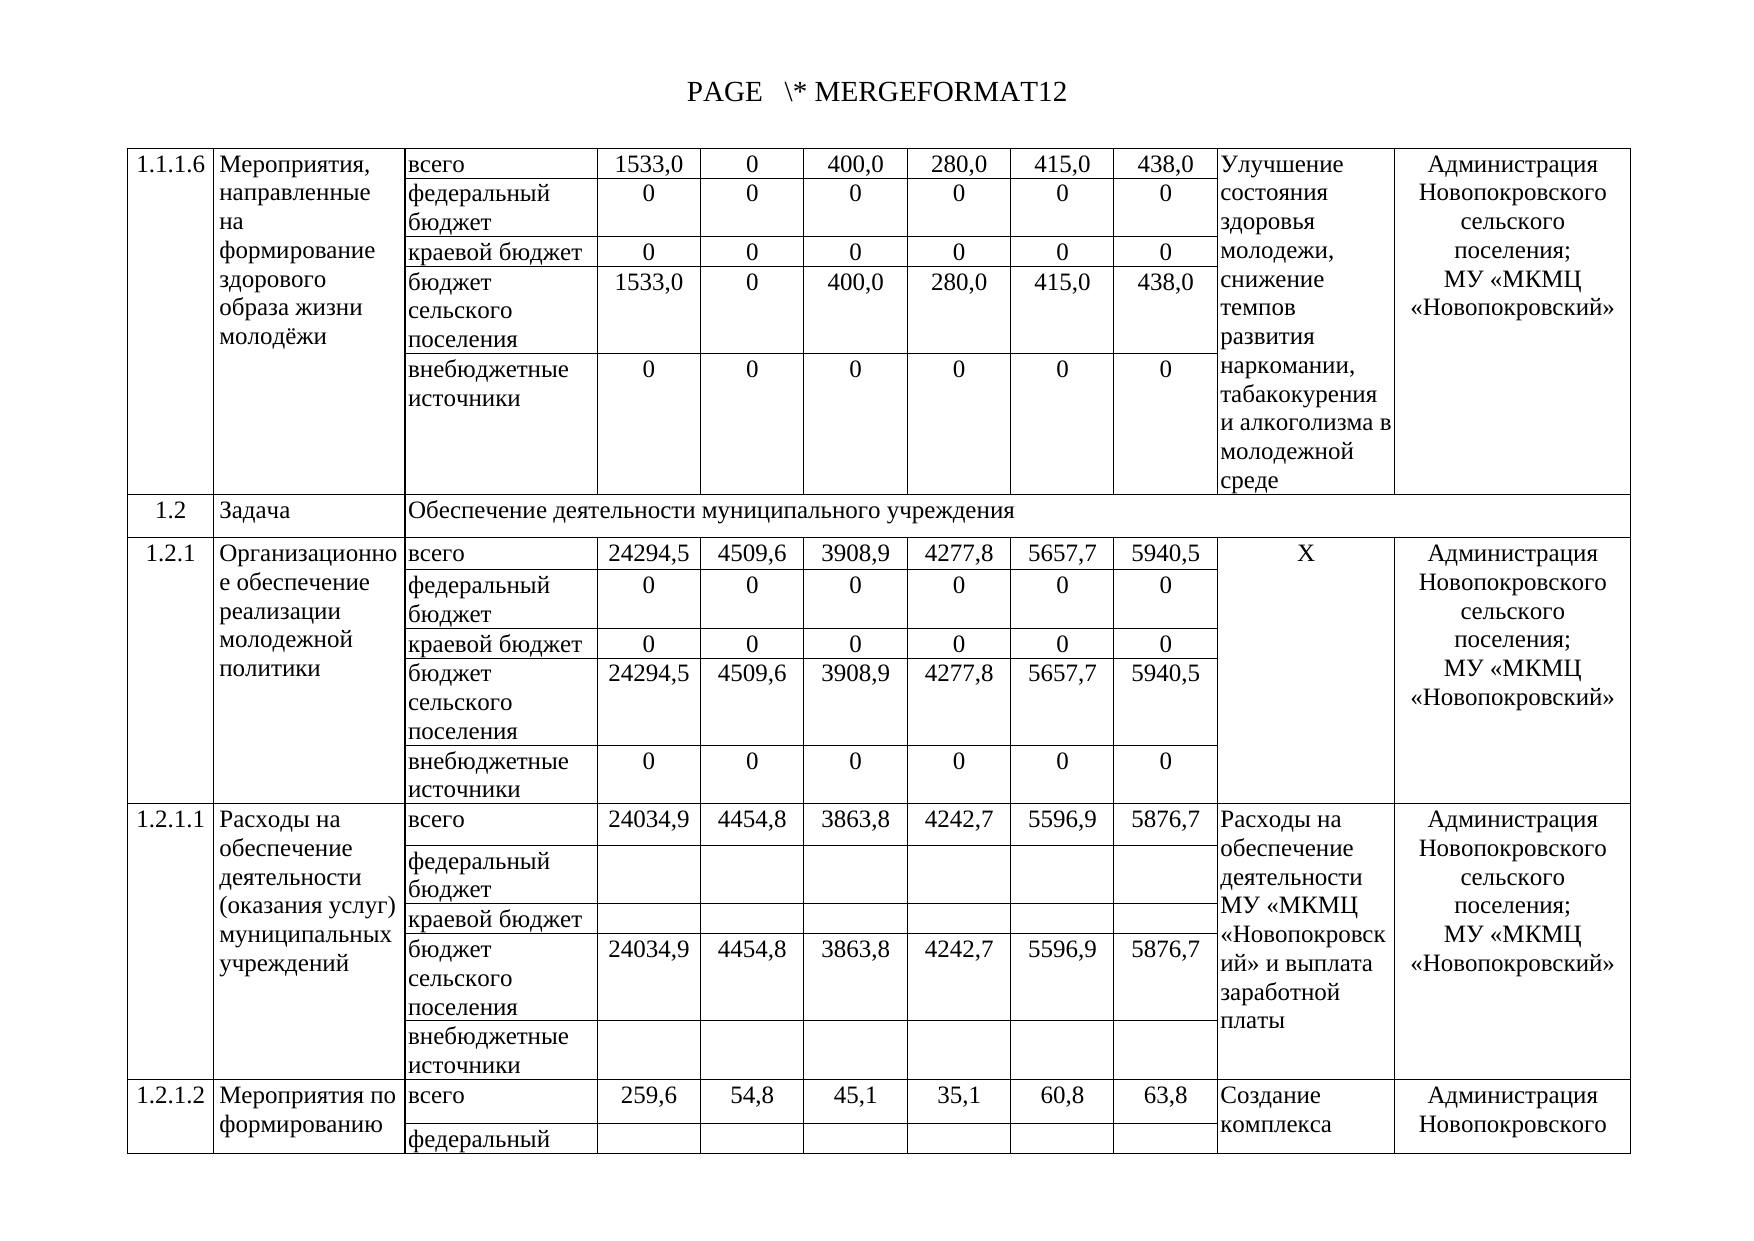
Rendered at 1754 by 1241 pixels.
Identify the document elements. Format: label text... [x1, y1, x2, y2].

table_cell [1114, 904, 1217, 933]
table_cell 0 [701, 354, 803, 494]
table_cell 0 [1114, 354, 1217, 494]
table_cell федеральный бюджет [406, 570, 597, 628]
table_cell 4242,7 [908, 934, 1010, 1020]
table_cell 0 [1114, 746, 1217, 803]
table_cell 5657,7 [1011, 538, 1113, 569]
table_cell 0 [598, 570, 700, 628]
table_cell 0 [804, 746, 907, 803]
table_cell Администрация Новопокровского сельского поселения; МУ «МКМЦ «Новопокровский» [1395, 804, 1630, 1079]
table_cell 0 [908, 629, 1010, 657]
table_cell 438,0 [1114, 149, 1217, 177]
table_cell 4509,6 [701, 659, 803, 745]
table_cell 5596,9 [1011, 934, 1113, 1020]
table_cell 24034,9 [598, 804, 700, 845]
table_cell Администрация Новопокровского сельского поселения; МУ «МКМЦ «Новопокровский» [1395, 1080, 1630, 1152]
table_cell [598, 1021, 700, 1079]
table_cell всего [406, 804, 597, 845]
table_cell 0 [1114, 179, 1217, 236]
table_cell [701, 1124, 803, 1152]
table_cell Расходы на обеспечение деятельности (оказания услуг) муниципальных учреждений [214, 804, 404, 1079]
table_cell 280,0 [908, 267, 1010, 353]
table_cell 0 [701, 179, 803, 236]
table_cell 0 [598, 354, 700, 494]
table_cell 0 [598, 179, 700, 236]
table_cell Администрация Новопокровского сельского поселения; МУ «МКМЦ «Новопокровский» [1395, 538, 1630, 803]
table_cell [598, 904, 700, 933]
table_cell [1011, 1021, 1113, 1079]
table_cell 0 [804, 629, 907, 657]
table_cell 0 [701, 237, 803, 266]
table_cell 0 [701, 629, 803, 657]
table_cell федеральный бюджет [406, 1124, 597, 1152]
table_cell 0 [908, 179, 1010, 236]
table_cell 5657,7 [1011, 659, 1113, 745]
table_cell [1011, 1124, 1113, 1152]
table_cell 4454,8 [701, 804, 803, 845]
table_cell 45,1 [804, 1080, 907, 1123]
table_cell 0 [908, 746, 1010, 803]
table_cell всего [406, 538, 597, 569]
table_cell [1011, 904, 1113, 933]
table_cell 3908,9 [804, 538, 907, 569]
table_cell 4242,7 [908, 804, 1010, 845]
table_cell краевой бюджет [406, 237, 597, 266]
table_cell 5940,5 [1114, 538, 1217, 569]
table_cell 0 [1011, 179, 1113, 236]
table_cell 24294,5 [598, 659, 700, 745]
table_cell 5596,9 [1011, 804, 1113, 845]
table_cell 24294,5 [598, 538, 700, 569]
table_cell Расходы на обеспечение деятельности МУ «МКМЦ «Новопокровский» и выплата заработной платы [1218, 804, 1394, 1079]
table_cell 259,6 [598, 1080, 700, 1123]
table_cell 0 [804, 237, 907, 266]
table_cell 0 [1114, 629, 1217, 657]
table_cell 0 [804, 179, 907, 236]
table_cell 0 [598, 746, 700, 803]
table_cell 3863,8 [804, 934, 907, 1020]
table_cell 5876,7 [1114, 804, 1217, 845]
table_cell внебюджетные источники [406, 1021, 597, 1079]
table_cell 4454,8 [701, 934, 803, 1020]
table_cell бюджет сельского поселения [406, 934, 597, 1020]
table_cell внебюджетные источники [406, 354, 597, 494]
table_cell [908, 1124, 1010, 1152]
table_cell 0 [701, 149, 803, 177]
table_cell 0 [804, 570, 907, 628]
table_cell [908, 846, 1010, 903]
table_cell [1114, 1021, 1217, 1079]
table_cell федеральный бюджет [406, 846, 597, 903]
table_cell 63,8 [1114, 1080, 1217, 1123]
table_cell [1114, 1124, 1217, 1152]
table_cell федеральный бюджет [406, 179, 597, 236]
table_cell бюджет сельского поселения [406, 267, 597, 353]
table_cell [1395, 149, 1630, 494]
table_cell 0 [701, 267, 803, 353]
table_cell 24034,9 [598, 934, 700, 1020]
table_cell 54,8 [701, 1080, 803, 1123]
table_cell 1533,0 [598, 267, 700, 353]
table_cell [804, 1124, 907, 1152]
table_cell 0 [1011, 570, 1113, 628]
table_cell внебюджетные источники [406, 746, 597, 803]
table_cell [701, 904, 803, 933]
table_cell Обеспечение деятельности муниципального учреждения [406, 495, 1630, 537]
table_cell 0 [908, 354, 1010, 494]
table_cell 1.1.1.6 [128, 149, 213, 494]
table_cell 1.2.1.1 [128, 804, 213, 1079]
table_cell 0 [908, 237, 1010, 266]
table_cell 35,1 [908, 1080, 1010, 1123]
table_cell [598, 846, 700, 903]
table_cell [701, 1021, 803, 1079]
table_cell краевой бюджет [406, 629, 597, 657]
table_cell 0 [1011, 237, 1113, 266]
table_cell Мероприятия по формированию эффективной системы муниципального управления на основе использования информационных и телеком-муникационных технологий [214, 1080, 404, 1152]
table_cell 0 [1011, 746, 1113, 803]
table_cell 0 [804, 354, 907, 494]
table_cell [908, 1021, 1010, 1079]
table_cell 4509,6 [701, 538, 803, 569]
table_cell бюджет сельского поселения [406, 659, 597, 745]
table_cell 400,0 [804, 267, 907, 353]
table_cell [908, 904, 1010, 933]
table_cell 60,8 [1011, 1080, 1113, 1123]
table_cell 1.2.1 [128, 538, 213, 803]
table_cell 0 [701, 746, 803, 803]
table_cell 1533,0 [598, 149, 700, 177]
table_cell 3863,8 [804, 804, 907, 845]
table_cell 0 [701, 570, 803, 628]
table_cell всего [406, 149, 597, 177]
table_cell 1.2 [128, 495, 213, 537]
table_cell 0 [598, 237, 700, 266]
table_cell 400,0 [804, 149, 907, 177]
table_cell 4277,8 [908, 538, 1010, 569]
table_cell 0 [1011, 629, 1113, 657]
table_cell 0 [1114, 237, 1217, 266]
table_cell 280,0 [908, 149, 1010, 177]
table_cell всего [406, 1080, 597, 1123]
table_cell 3908,9 [804, 659, 907, 745]
table_cell [804, 846, 907, 903]
table_cell 415,0 [1011, 149, 1113, 177]
table_cell 0 [1011, 354, 1113, 494]
table_cell [1114, 846, 1217, 903]
table_cell Улучшение состояния здоровья молодежи, снижение темпов развития наркомании, табакокурения и алкоголизма в молодежной среде [1218, 149, 1394, 494]
table_cell Организационное обеспечение реализации молодежной политики [214, 538, 404, 803]
table_cell [1011, 846, 1113, 903]
table_cell 4277,8 [908, 659, 1010, 745]
table_cell 0 [1114, 570, 1217, 628]
table_cell 0 [908, 570, 1010, 628]
table_cell краевой бюджет [406, 904, 597, 933]
table_cell Создание комплекса программно-технических средств, обеспечивающего повышения эффективности системы муниципального управления на основе применения ИКТ [1218, 1080, 1394, 1152]
table_cell Х [1218, 538, 1394, 803]
table_cell Задача [214, 495, 404, 537]
table_cell 5876,7 [1114, 934, 1217, 1020]
table_cell 1.2.1.2 [128, 1080, 213, 1152]
table_cell 415,0 [1011, 267, 1113, 353]
table_cell [804, 904, 907, 933]
table_cell 5940,5 [1114, 659, 1217, 745]
table_cell [701, 846, 803, 903]
table_cell 438,0 [1114, 267, 1217, 353]
table_cell [804, 1021, 907, 1079]
table_cell [598, 1124, 700, 1152]
table_cell Мероприятия, направленные на формирование здорового образа жизни молодёжи [214, 149, 404, 494]
table_cell 0 [598, 629, 700, 657]
